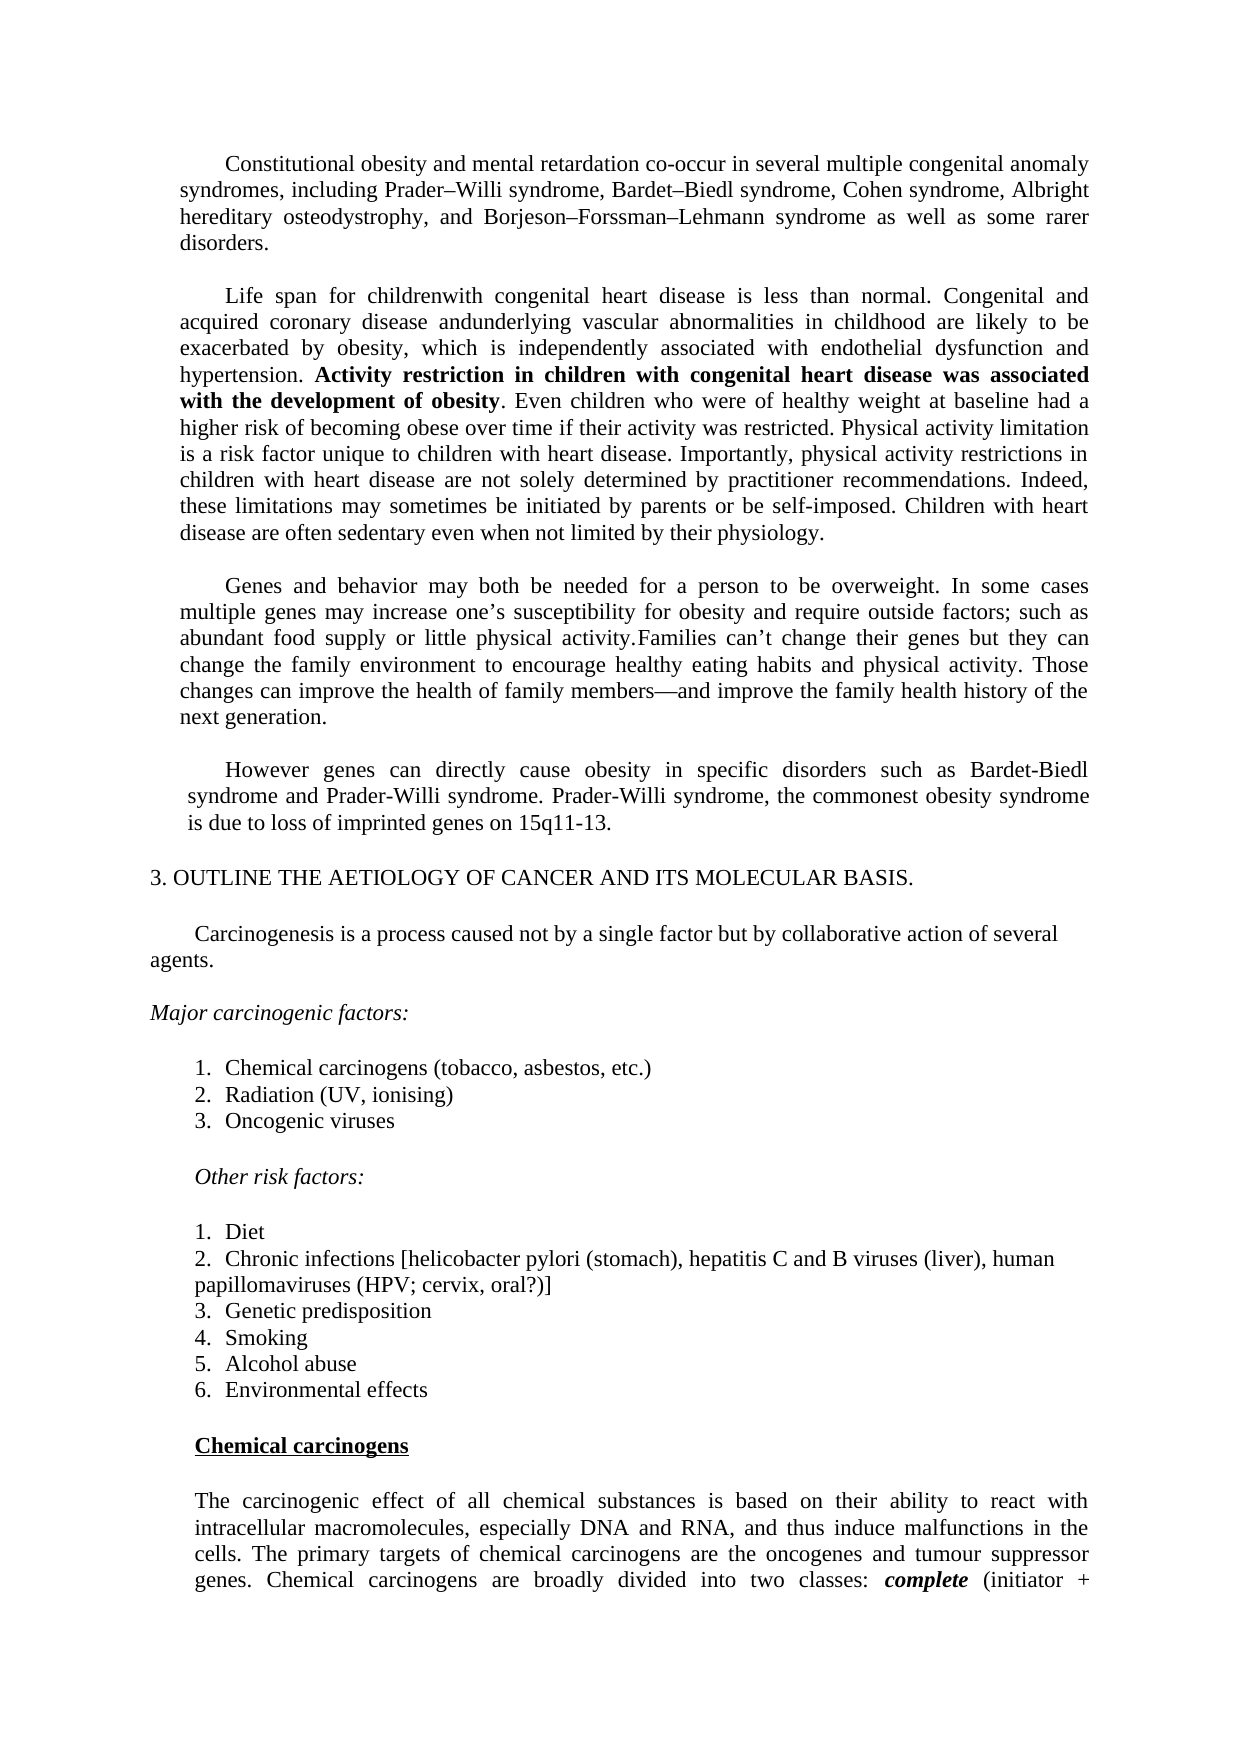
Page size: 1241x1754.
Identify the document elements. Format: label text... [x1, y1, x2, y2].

text Genes and behavior may both be needed for a person to be overweight. In some cases multiple genes may increase one’s susceptibility for obesity and require outside factors; such as abundant food supply or little physical activity.Families can’t change their genes but they can change the family environment to encourage healthy eating habits and physical activity. Those changes can improve the health of family members—and improve the family health history of the next generation. [179, 572, 1090, 730]
list Alcohol abuse [194, 1350, 1090, 1376]
text 3. OUTLINE THE AETIOLOGY OF CANCER AND ITS MOLECULAR BASIS. [150, 864, 1090, 891]
list Diet [194, 1218, 1090, 1244]
text Other risk factors: [194, 1163, 1090, 1189]
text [194, 1487, 1090, 1593]
list Radiation (UV, ionising) [194, 1081, 1090, 1107]
list Oncogenic viruses [194, 1107, 1090, 1133]
list Smoking [194, 1324, 1090, 1350]
text Chemical carcinogens [194, 1432, 1090, 1458]
text Life span for childrenwith congenital heart disease is less than normal. Congenital and acquired coronary disease andunderlying vascular abnormalities in childhood are likely to be exacerbated by obesity, which is independently associated with endothelial dysfunction and hypertension. Activity restriction in children with congenital heart disease was associated with the development of obesity. Even children who were of healthy weight at baseline had a higher risk of becoming obese over time if their activity was restricted. Physical activity limitation is a risk factor unique to children with heart disease. Importantly, physical activity restrictions in children with heart disease are not solely determined by practitioner recommendations. Indeed, these limitations may sometimes be initiated by parents or be self-imposed. Children with heart disease are often sedentary even when not limited by their physiology. [179, 282, 1090, 545]
list Environmental effects [194, 1376, 1090, 1403]
list Chronic infections [helicobacter pylori (stomach), hepatitis C and B viruses (liver), human papillomaviruses (HPV; cervix, oral?)] [194, 1244, 1090, 1297]
text Constitutional obesity and mental retardation co-occur in several multiple congenital anomaly syndromes, including Prader–Willi syndrome, Bardet–Biedl syndrome, Cohen syndrome, Albright hereditary osteodystrophy, and Borjeson–Forssman–Lehmann syndrome as well as some rarer disorders. [179, 150, 1090, 255]
text Carcinogenesis is a process caused not by a single factor but by collaborative action of several agents. Major carcinogenic factors: [150, 920, 1090, 1025]
text However genes can directly cause obesity in specific disorders such as Bardet-Biedl syndrome and Prader-Willi syndrome. Prader-Willi syndrome, the commonest obesity syndrome is due to loss of imprinted genes on 15q11-13. [187, 756, 1090, 835]
list Genetic predisposition [194, 1297, 1090, 1324]
list Chemical carcinogens (tobacco, asbestos, etc.) [194, 1054, 1090, 1081]
